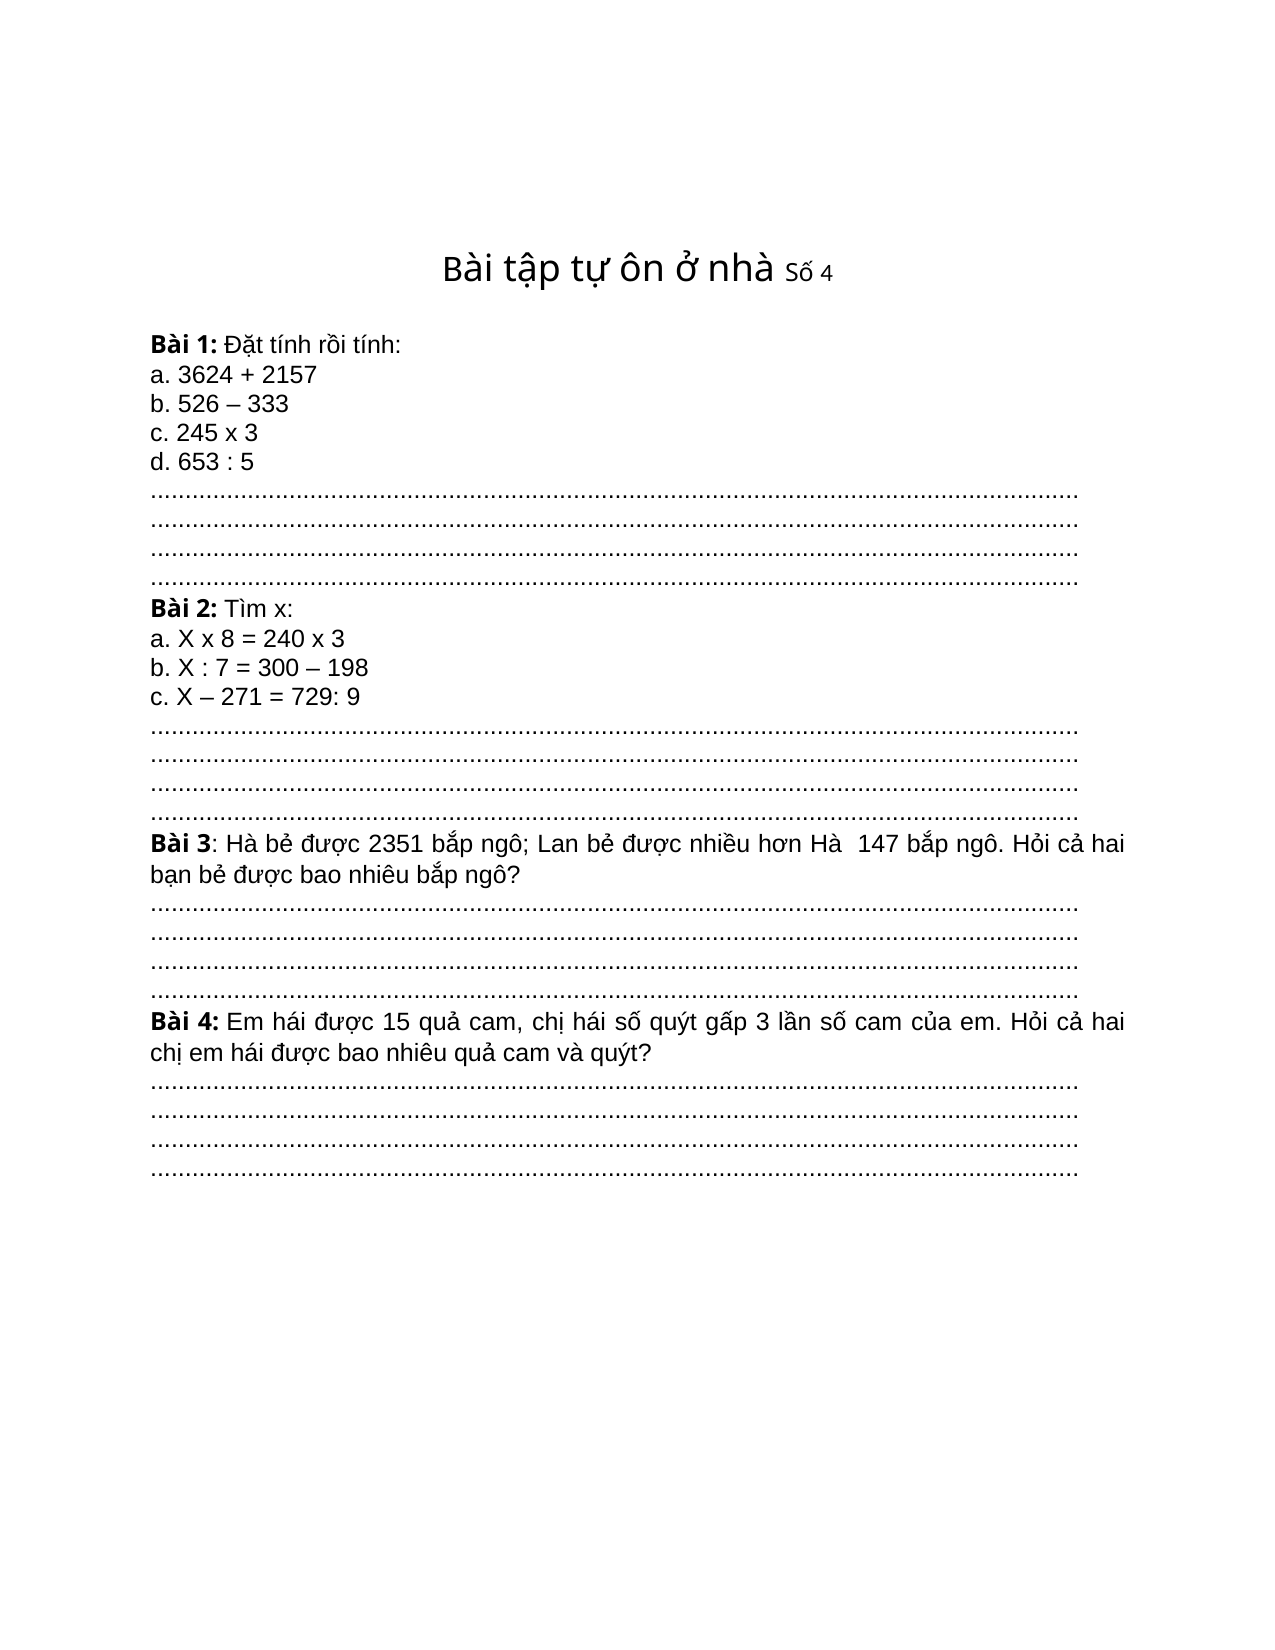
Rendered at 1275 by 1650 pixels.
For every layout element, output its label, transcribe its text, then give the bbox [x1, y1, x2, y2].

text Bài tập tự ôn ở nhà Số 4 [150, 242, 1125, 293]
text ...................................................................................................................................... [150, 533, 1125, 562]
text ...................................................................................................................................... [150, 1095, 1125, 1124]
text c. X – 271 = 729: 9 [150, 682, 1125, 711]
text ...................................................................................................................................... [150, 768, 1125, 797]
text ...................................................................................................................................... [150, 917, 1125, 946]
text a. 3624 + 2157 [150, 360, 1125, 389]
text b. 526 – 333 [150, 389, 1125, 418]
text c. 245 x 3 [150, 418, 1125, 447]
text ...................................................................................................................................... [150, 504, 1125, 533]
text a. X x 8 = 240 x 3 [150, 624, 1125, 653]
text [150, 1152, 1125, 1181]
text d. 653 : 5 [150, 447, 1125, 475]
text ...................................................................................................................................... [150, 1066, 1125, 1095]
text Bài 4: Em hái được 15 quả cam, chị hái số quýt gấp 3 lần số cam của em. Hỏi cả hai chị em hái được bao nhiêu quả cam và quýt? [150, 1003, 1125, 1066]
text ...................................................................................................................................... [150, 562, 1125, 590]
text ...................................................................................................................................... [150, 888, 1125, 917]
text Bài 1: Đặt tính rồi tính: [150, 326, 1125, 360]
text ...................................................................................................................................... [150, 711, 1125, 739]
text b. X : 7 = 300 – 198 [150, 653, 1125, 682]
text ...................................................................................................................................... [150, 975, 1125, 1003]
text Bài 3: Hà bẻ được 2351 bắp ngô; Lan bẻ được nhiều hơn Hà 147 bắp ngô. Hỏi cả hai bạn bẻ được bao nhiêu bắp ngô? [150, 826, 1125, 888]
text ...................................................................................................................................... [150, 1124, 1125, 1152]
text ...................................................................................................................................... [150, 739, 1125, 768]
text ...................................................................................................................................... [150, 946, 1125, 975]
text Bài 2: Tìm x: [150, 590, 1125, 624]
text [150, 475, 1125, 504]
text ...................................................................................................................................... [150, 797, 1125, 826]
